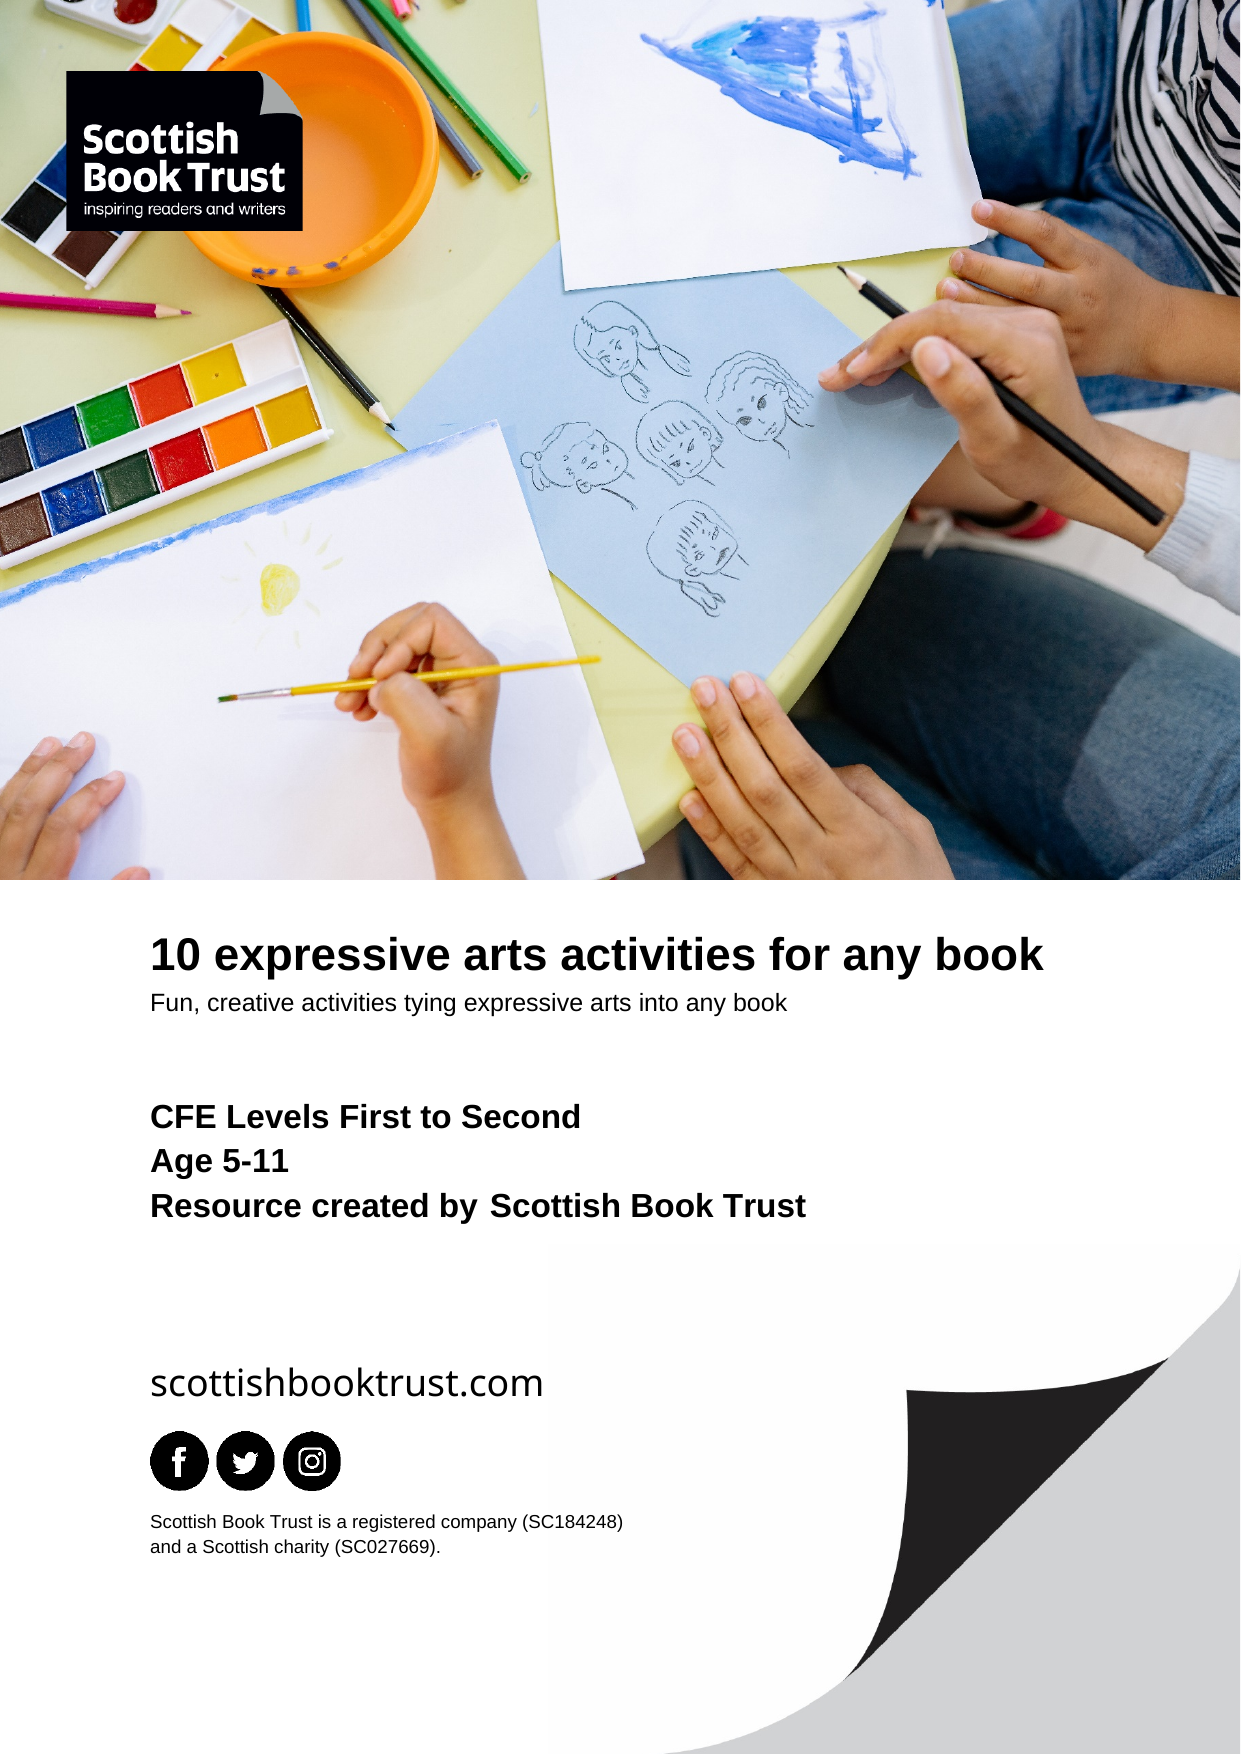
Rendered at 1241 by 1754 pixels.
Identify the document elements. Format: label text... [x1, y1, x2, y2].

subtitle and a Scottish charity (SC027669). [150, 1536, 1090, 1557]
subtitle Scottish Book Trust is a registered company (SC184248) [150, 1511, 1090, 1533]
picture [0, 0, 1241, 880]
subtitle 10 expressive arts activities for any book [150, 927, 1090, 980]
text scottishbooktrust.com [150, 1356, 1090, 1407]
picture [150, 1431, 341, 1491]
subtitle Age 5-11 [150, 1141, 1090, 1180]
picture [547, 1244, 1241, 1754]
subtitle Resource created by Scottish Book Trust [150, 1186, 1090, 1224]
subtitle CFE Levels First to Second [150, 1097, 1090, 1136]
text Fun, creative activities tying expressive arts into any book [150, 988, 1090, 1017]
